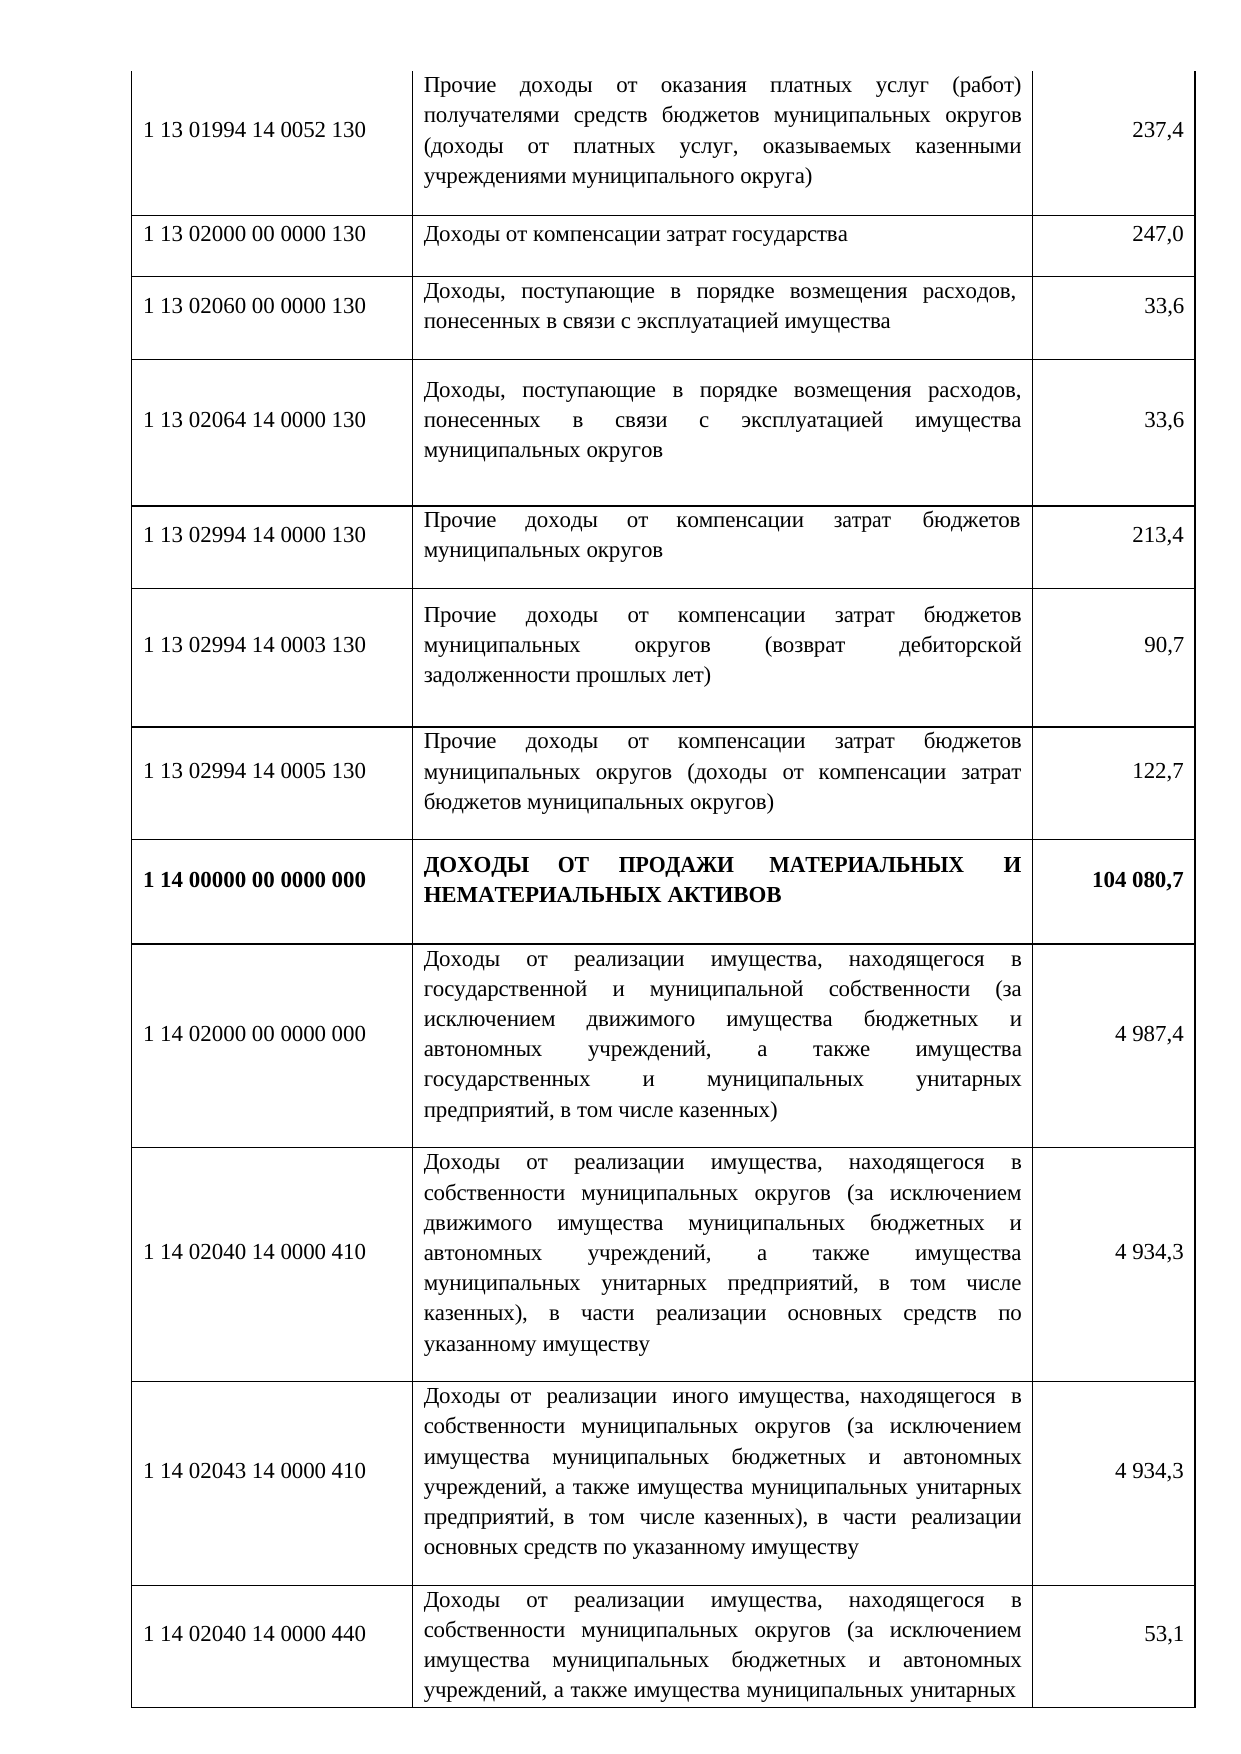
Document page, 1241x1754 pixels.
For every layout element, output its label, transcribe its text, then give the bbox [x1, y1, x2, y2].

table_cell Доходы, поступающие в порядке возмещения расходов, понесенных в связи с эксплуатацией имущества [413, 277, 1032, 358]
table_cell Прочие доходы от компенсации затрат бюджетов муниципальных округов (возврат дебиторской задолженности прошлых лет) [413, 589, 1032, 726]
table_cell Доходы от компенсации затрат государства [413, 216, 1032, 276]
table_cell 122,7 [1033, 728, 1194, 839]
table_cell 1 13 02064 14 0000 130 [132, 360, 412, 505]
table_cell 1 14 02043 14 0000 410 [132, 1382, 412, 1585]
table_cell 1 14 00000 00 0000 000 [132, 840, 412, 943]
table_cell 1 13 02994 14 0005 130 [132, 728, 412, 839]
table_cell ДОХОДЫ ОТ ПРОДАЖИ МАТЕРИАЛЬНЫХ И НЕМАТЕРИАЛЬНЫХ АКТИВОВ [413, 840, 1032, 943]
table_cell Прочие доходы от компенсации затрат бюджетов муниципальных округов [413, 507, 1032, 588]
table_cell 1 14 02040 14 0000 440 [132, 1586, 412, 1707]
table_cell Доходы от реализации имущества, находящегося в собственности муниципальных округов (за исключением движимого имущества муниципальных бюджетных и автономных учреждений, а также имущества муниципальных унитарных предприятий, в том числе казенных), в части реализации основных средств по указанному имуществу [413, 1148, 1032, 1381]
table_cell 1 13 02994 14 0003 130 [132, 589, 412, 726]
table_cell 247,0 [1033, 216, 1194, 276]
table_cell Доходы от реализации иного имущества, находящегося в собственности муниципальных округов (за исключением имущества муниципальных бюджетных и автономных учреждений, а также имущества муниципальных унитарных предприятий, в том числе казенных), в части реализации основных средств по указанному имуществу [413, 1382, 1032, 1585]
table_cell 33,6 [1033, 360, 1194, 505]
table_cell 4 934,3 [1033, 1148, 1194, 1381]
table_header Прочие доходы от оказания платных услуг (работ) получателями средств бюджетов муниципальных округов (доходы от платных услуг, оказываемых казенными учреждениями муниципального округа) [413, 71, 1032, 214]
table_cell 90,7 [1033, 589, 1194, 726]
table_cell 104 080,7 [1033, 840, 1194, 943]
table_cell Доходы от реализации имущества, находящегося в государственной и муниципальной собственности (за исключением движимого имущества бюджетных и автономных учреждений, а также имущества государственных и муниципальных унитарных предприятий, в том числе казенных) [413, 945, 1032, 1147]
table_cell 1 13 02060 00 0000 130 [132, 277, 412, 358]
table_header 1 13 01994 14 0052 130 [132, 71, 412, 214]
table_cell 33,6 [1033, 277, 1194, 358]
table_cell Прочие доходы от компенсации затрат бюджетов муниципальных округов (доходы от компенсации затрат бюджетов муниципальных округов) [413, 728, 1032, 839]
table_cell 53,1 [1033, 1586, 1194, 1707]
table_cell Доходы, поступающие в порядке возмещения расходов, понесенных в связи с эксплуатацией имущества муниципальных округов [413, 360, 1032, 505]
table_header 237,4 [1033, 71, 1194, 214]
table_cell 1 13 02994 14 0000 130 [132, 507, 412, 588]
table_cell 4 987,4 [1033, 945, 1194, 1147]
table_cell Доходы от реализации имущества, находящегося в собственности муниципальных округов (за исключением имущества муниципальных бюджетных и автономных учреждений, а также имущества муниципальных унитарных [413, 1586, 1032, 1707]
table_cell 4 934,3 [1033, 1382, 1194, 1585]
table_cell 1 14 02040 14 0000 410 [132, 1148, 412, 1381]
table_cell 213,4 [1033, 507, 1194, 588]
table_cell 1 13 02000 00 0000 130 [132, 216, 412, 276]
table_cell 1 14 02000 00 0000 000 [132, 945, 412, 1147]
